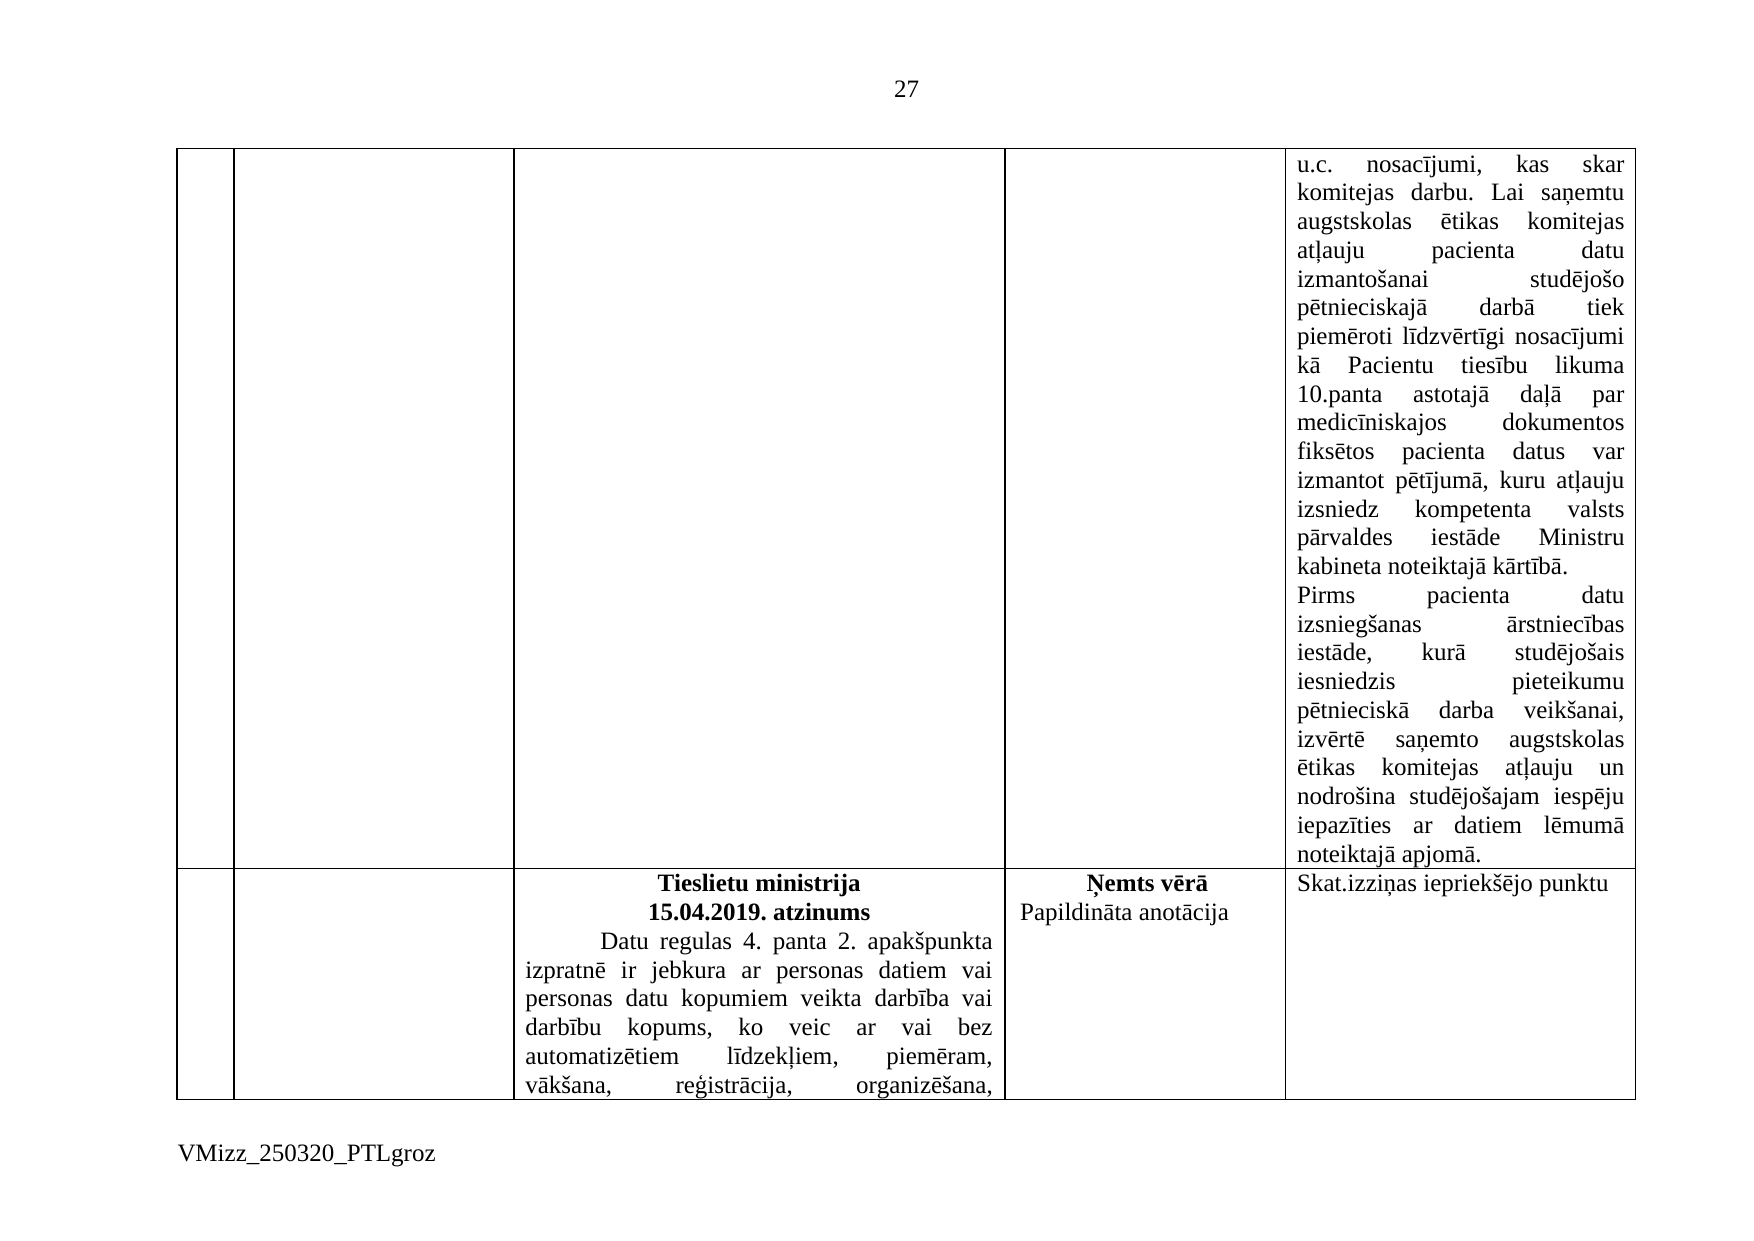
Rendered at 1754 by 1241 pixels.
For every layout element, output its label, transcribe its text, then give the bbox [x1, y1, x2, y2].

table_cell [178, 869, 233, 1098]
table_cell 6 [178, 149, 233, 867]
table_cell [515, 149, 1004, 867]
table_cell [1006, 869, 1285, 1098]
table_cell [1006, 149, 1285, 867]
table_cell [235, 869, 513, 1098]
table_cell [515, 869, 1004, 1098]
table_cell [235, 149, 513, 867]
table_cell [1286, 149, 1635, 867]
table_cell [1286, 869, 1635, 1098]
